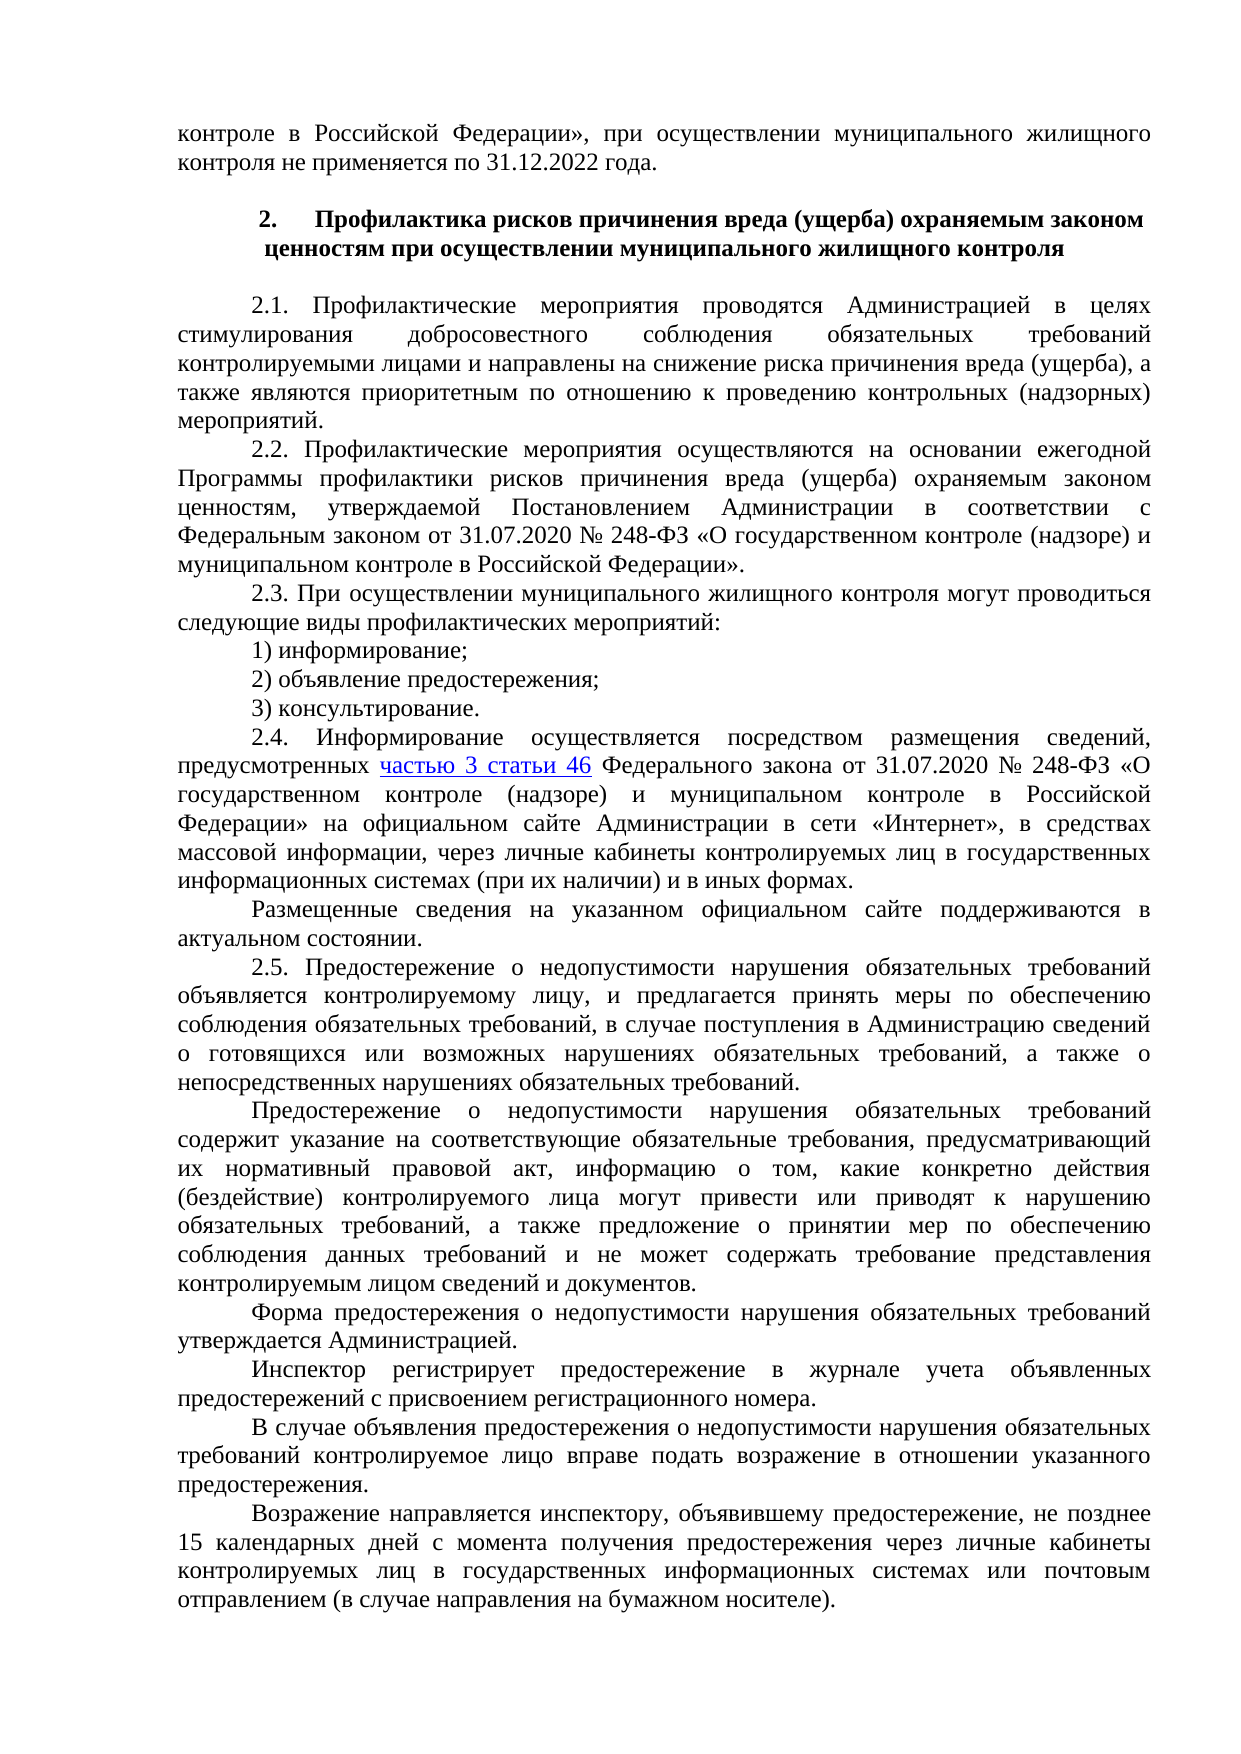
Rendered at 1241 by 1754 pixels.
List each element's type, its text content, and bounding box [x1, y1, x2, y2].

text Форма предостережения о недопустимости нарушения обязательных требований утверждается Администрацией. [177, 1297, 1152, 1354]
text 2.2. Профилактические мероприятия осуществляются на основании ежегодной Программы профилактики рисков причинения вреда (ущерба) охраняемым законом ценностям, утверждаемой Постановлением Администрации в соответствии с Федеральным законом от 31.07.2020 № 248-ФЗ «О государственном контроле (надзоре) и муниципальном контроле в Российской Федерации». [177, 434, 1152, 578]
text 2.5. Предостережение о недопустимости нарушения обязательных требований объявляется контролируемому лицу, и предлагается принять меры по обеспечению соблюдения обязательных требований, в случае поступления в Администрацию сведений о готовящихся или возможных нарушениях обязательных требований, а также о непосредственных нарушениях обязательных требований. [177, 952, 1152, 1096]
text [177, 118, 1152, 176]
text 2.4. Информирование осуществляется посредством размещения сведений, предусмотренных частью 3 статьи 46 Федерального закона от 31.07.2020 № 248-ФЗ «О государственном контроле (надзоре) и муниципальном контроле в Российской Федерации» на официальном сайте Администрации в сети «Интернет», в средствах массовой информации, через личные кабинеты контролируемых лиц в государственных информационных системах (при их наличии) и в иных формах. [177, 722, 1152, 894]
text 3) консультирование. [177, 693, 1152, 722]
text 2) объявление предостережения; [177, 664, 1152, 693]
text Возражение направляется инспектору, объявившему предостережение, не позднее 15 календарных дней с момента получения предостережения через личные кабинеты контролируемых лиц в государственных информационных системах или почтовым отправлением (в случае направления на бумажном носителе). [177, 1498, 1152, 1613]
text Размещенные сведения на указанном официальном сайте поддерживаются в актуальном состоянии. [177, 894, 1152, 952]
text Инспектор регистрирует предостережение в журнале учета объявленных предостережений с присвоением регистрационного номера. [177, 1354, 1152, 1412]
text 2.1. Профилактические мероприятия проводятся Администрацией в целях стимулирования добросовестного соблюдения обязательных требований контролируемыми лицами и направлены на снижение риска причинения вреда (ущерба), а также являются приоритетным по отношению к проведению контрольных (надзорных) мероприятий. [177, 291, 1152, 434]
text Предостережение о недопустимости нарушения обязательных требований содержит указание на соответствующие обязательные требования, предусматривающий их нормативный правовой акт, информацию о том, какие конкретно действия (бездействие) контролируемого лица могут привести или приводят к нарушению обязательных требований, а также предложение о принятии мер по обеспечению соблюдения данных требований и не может содержать требование представления контролируемым лицом сведений и документов. [177, 1096, 1152, 1297]
text 1) информирование; [177, 636, 1152, 664]
text 2.3. При осуществлении муниципального жилищного контроля могут проводиться следующие виды профилактических мероприятий: [177, 578, 1152, 636]
text В случае объявления предостережения о недопустимости нарушения обязательных требований контролируемое лицо вправе подать возражение в отношении указанного предостережения. [177, 1412, 1152, 1498]
text 2. Профилактика рисков причинения вреда (ущерба) охраняемым законом ценностям при осуществлении муниципального жилищного контроля [177, 204, 1152, 262]
